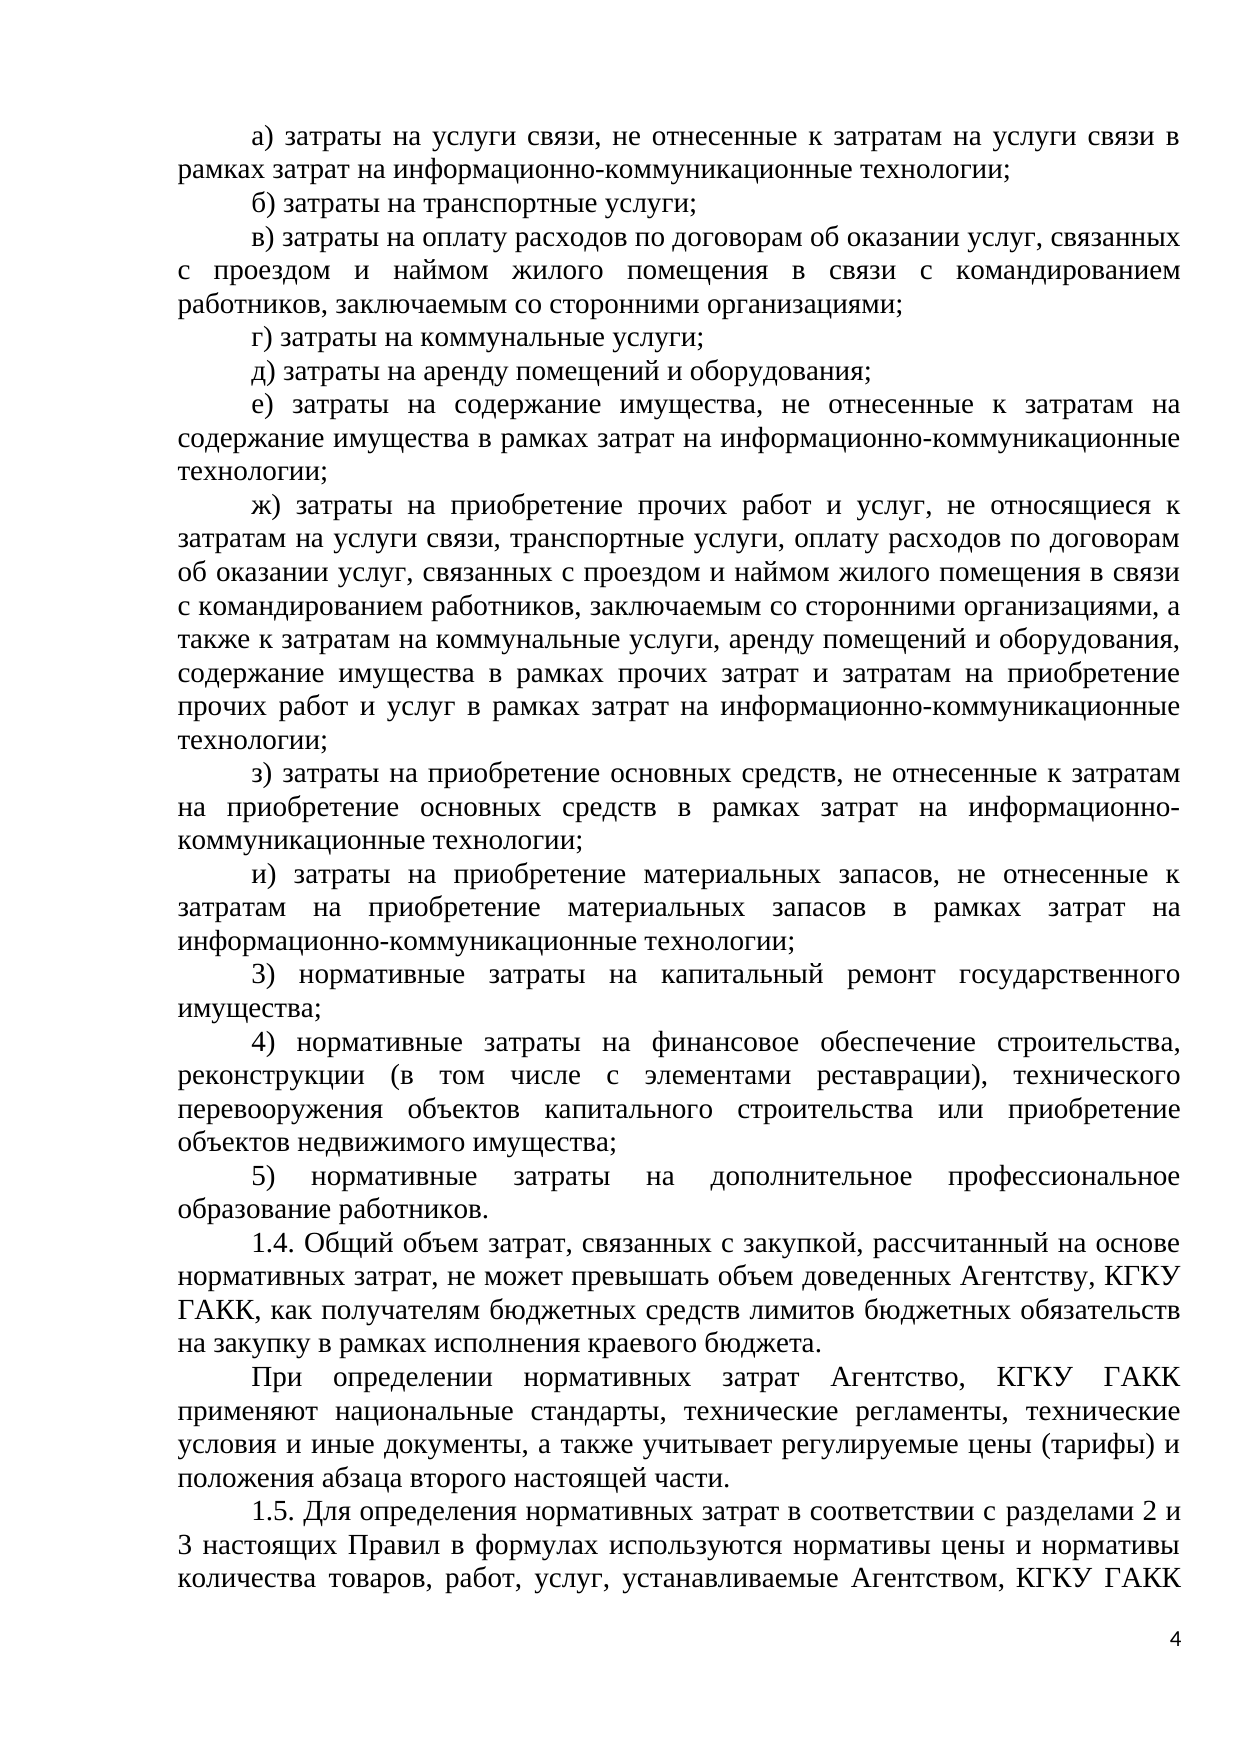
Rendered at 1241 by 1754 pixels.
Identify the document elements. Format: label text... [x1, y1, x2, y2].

text з) затраты на приобретение основных средств, не отнесенные к затратам на приобретение основных средств в рамках затрат на информационно-коммуникационные технологии; [177, 755, 1181, 856]
text в) затраты на оплату расходов по договорам об оказании услуг, связанных с проездом и наймом жилого помещения в связи с командированием работников, заключаемым со сторонними организациями; [177, 219, 1181, 319]
text 3) нормативные затраты на капитальный ремонт государственного имущества; [177, 957, 1181, 1024]
text При определении нормативных затрат Агентство, КГКУ ГАКК применяют национальные стандарты, технические регламенты, технические условия и иные документы, а также учитывает регулируемые цены (тарифы) и положения абзаца второго настоящей части. [177, 1359, 1181, 1493]
text 5) нормативные затраты на дополнительное профессиональное образование работников. [177, 1158, 1181, 1225]
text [177, 1493, 1181, 1594]
text г) затраты на коммунальные услуги; [177, 319, 1181, 353]
text д) затраты на аренду помещений и оборудования; [177, 353, 1181, 386]
text б) затраты на транспортные услуги; [177, 185, 1181, 219]
text а) затраты на услуги связи, не отнесенные к затратам на услуги связи в рамках затрат на информационно-коммуникационные технологии; [177, 118, 1181, 185]
text ж) затраты на приобретение прочих работ и услуг, не относящиеся к затратам на услуги связи, транспортные услуги, оплату расходов по договорам об оказании услуг, связанных с проездом и наймом жилого помещения в связи с командированием работников, заключаемым со сторонними организациями, а также к затратам на коммунальные услуги, аренду помещений и оборудования, содержание имущества в рамках прочих затрат и затратам на приобретение прочих работ и услуг в рамках затрат на информационно-коммуникационные технологии; [177, 487, 1181, 755]
text и) затраты на приобретение материальных запасов, не отнесенные к затратам на приобретение материальных запасов в рамках затрат на информационно-коммуникационные технологии; [177, 856, 1181, 957]
text 4) нормативные затраты на финансовое обеспечение строительства, реконструкции (в том числе с элементами реставрации), технического перевооружения объектов капитального строительства или приобретение объектов недвижимого имущества; [177, 1024, 1181, 1158]
text 1.4. Общий объем затрат, связанных с закупкой, рассчитанный на основе нормативных затрат, не может превышать объем доведенных Агентству, КГКУ ГАКК, как получателям бюджетных средств лимитов бюджетных обязательств на закупку в рамках исполнения краевого бюджета. [177, 1225, 1181, 1359]
text е) затраты на содержание имущества, не отнесенные к затратам на содержание имущества в рамках затрат на информационно-коммуникационные технологии; [177, 386, 1181, 487]
